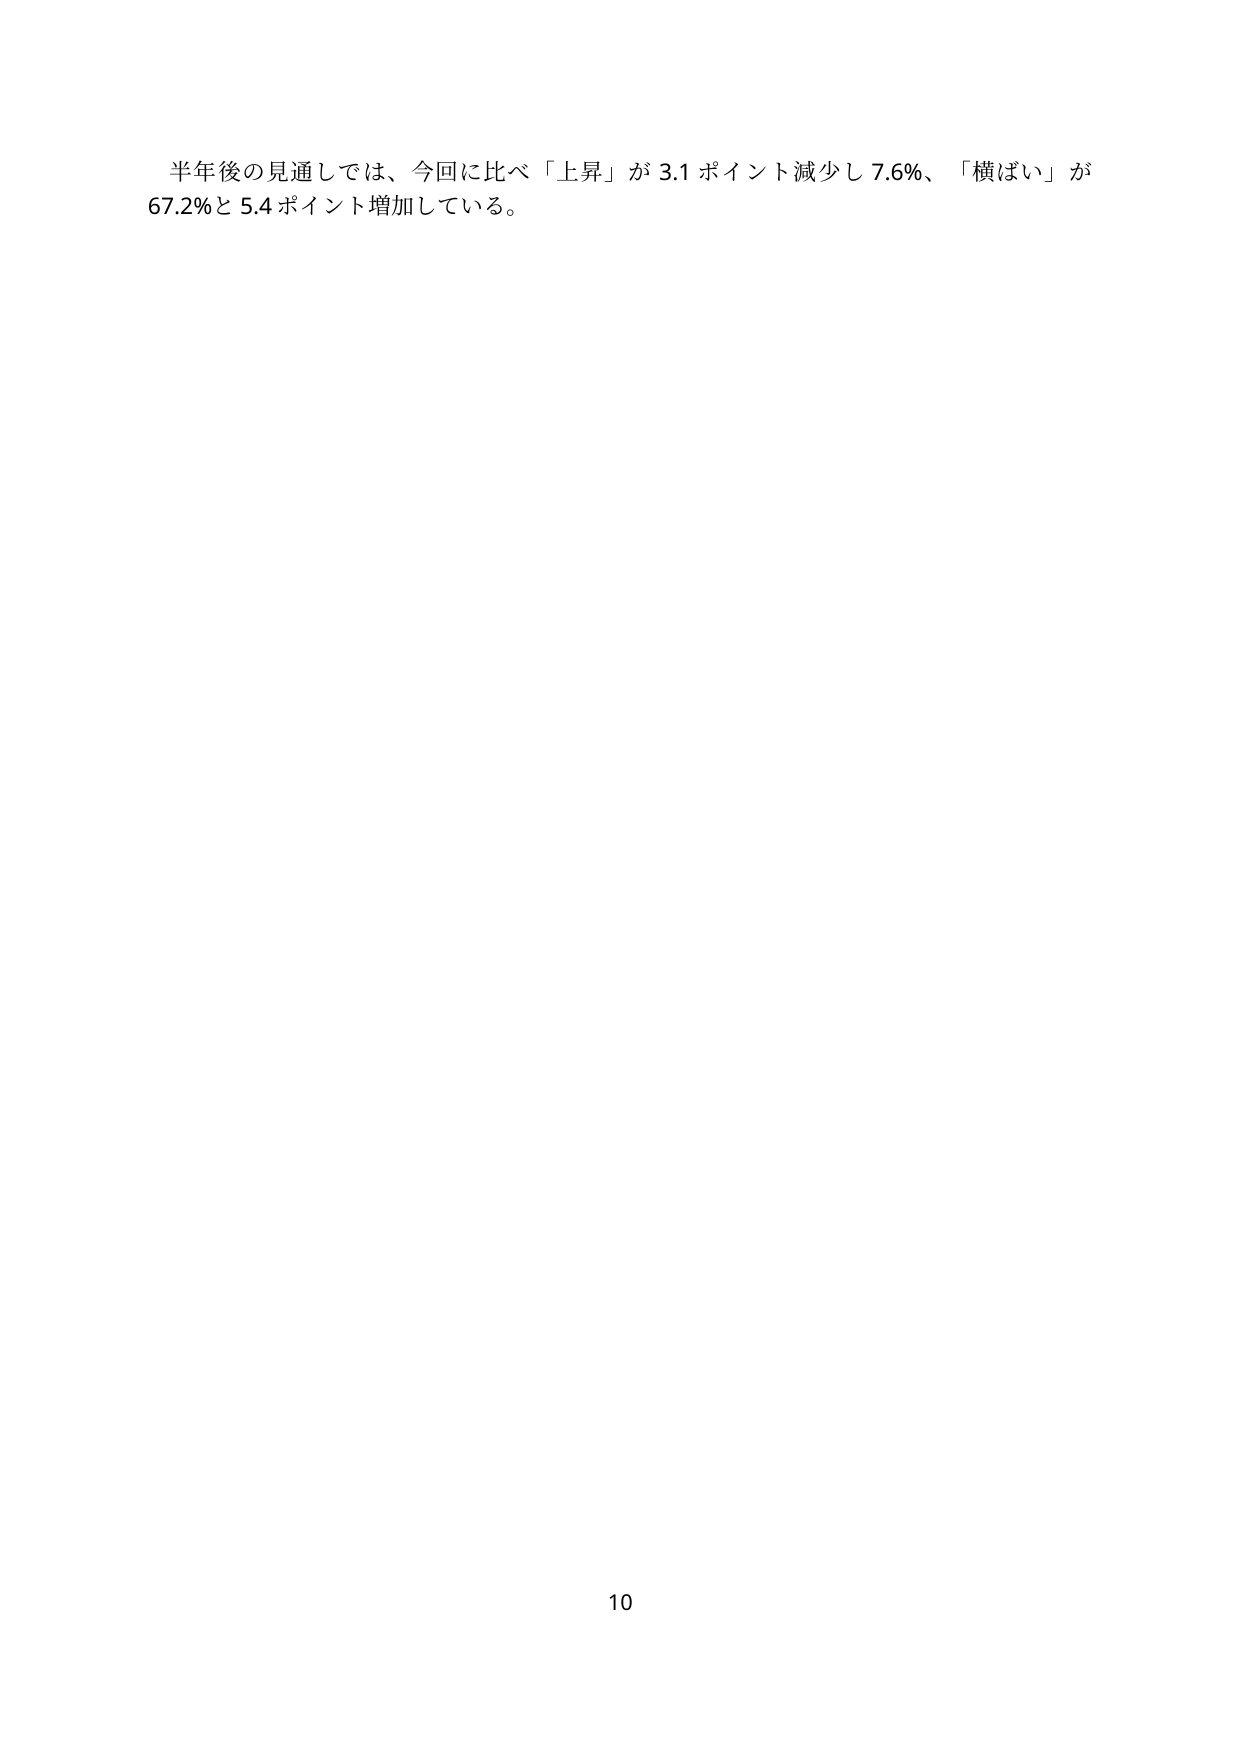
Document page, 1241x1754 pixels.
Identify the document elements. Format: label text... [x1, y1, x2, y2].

text 半年後の見通しでは、今回に比べ「上昇」が3.1ポイント減少し7.6%、「横ばい」が67.2%と5.4ポイント増加している。 [148, 154, 1092, 222]
